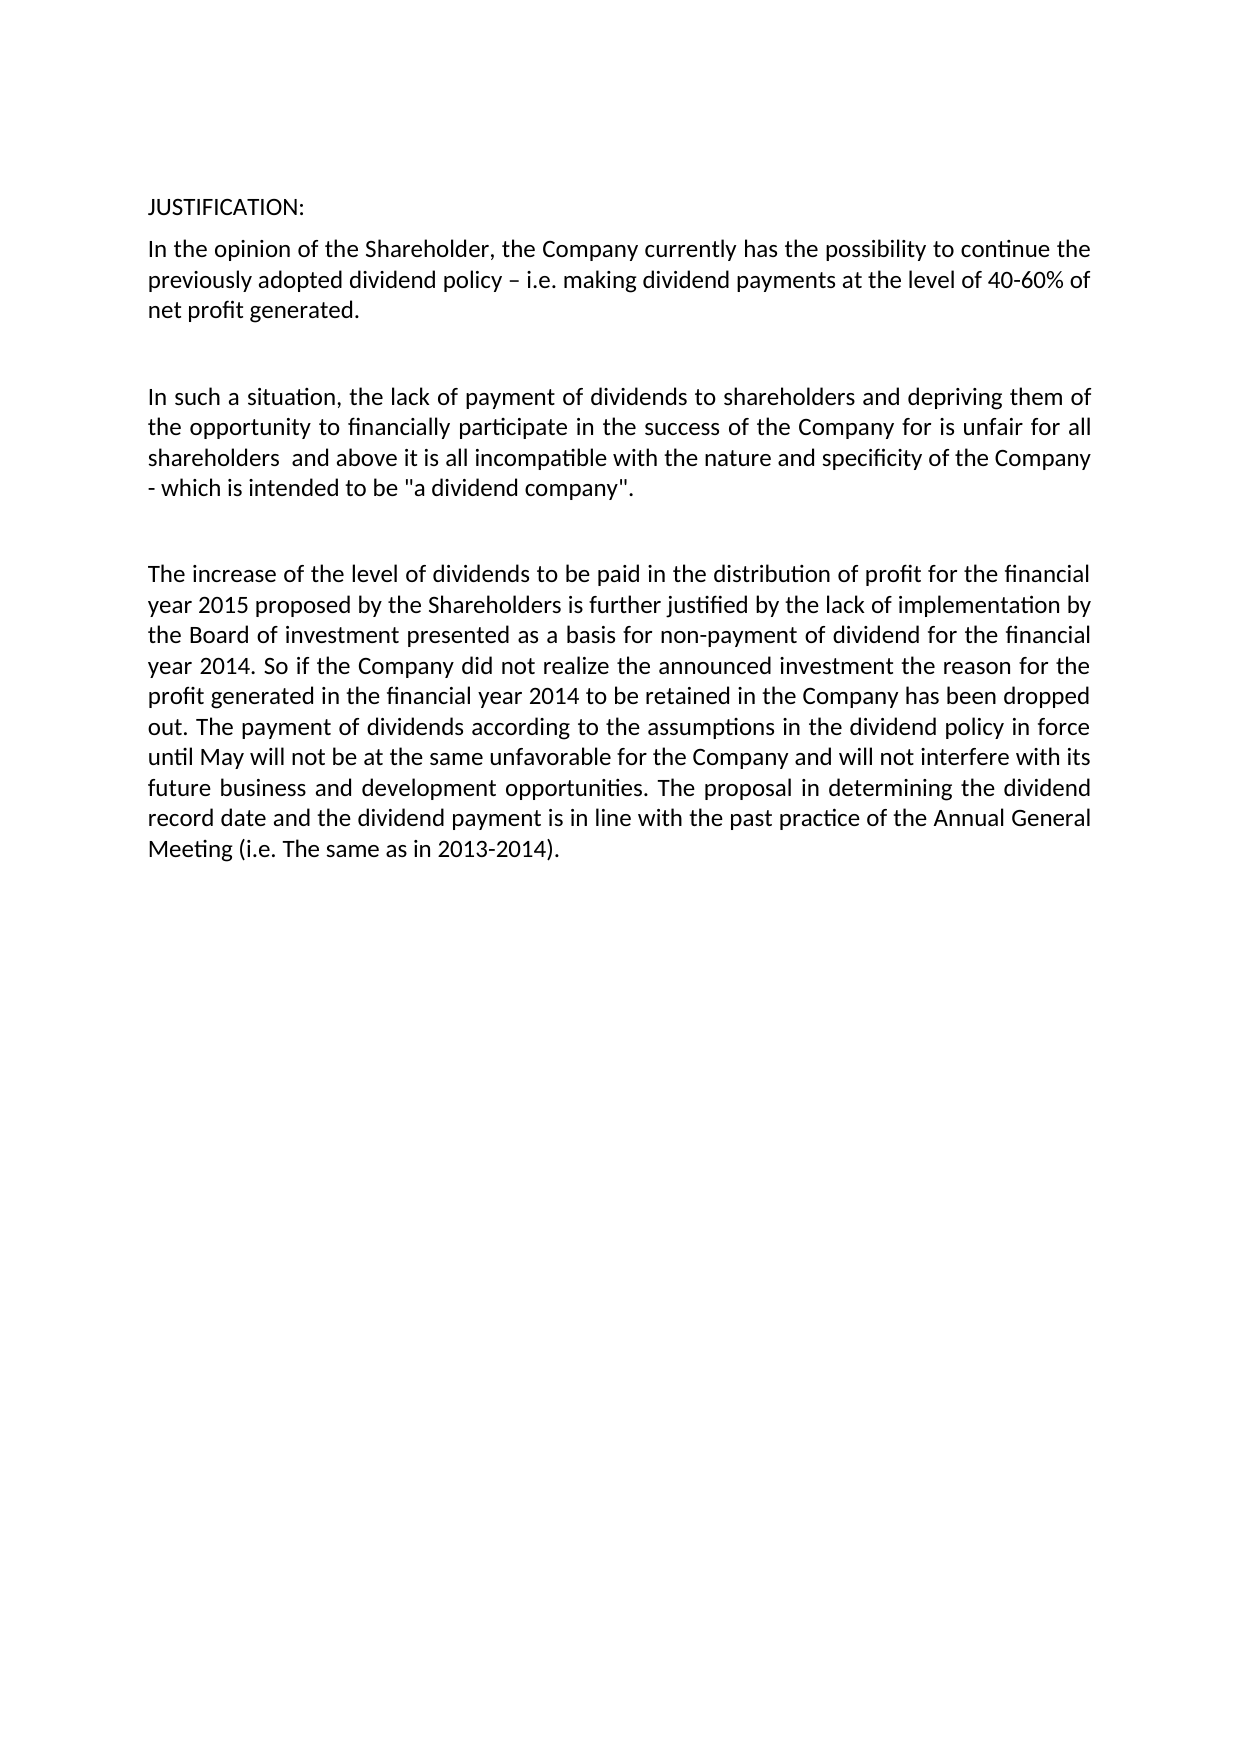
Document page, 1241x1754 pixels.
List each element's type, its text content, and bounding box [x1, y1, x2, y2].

text The increase of the level of dividends to be paid in the distribution of profit for the financial year 2015 proposed by the Shareholders is further justified by the lack of implementation by the Board of investment presented as a basis for non-payment of dividend for the financial year 2014. So if the Company did not realize the announced investment the reason for the profit generated in the financial year 2014 to be retained in the Company has been dropped out. The payment of dividends according to the assumptions in the dividend policy in force until May will not be at the same unfavorable for the Company and will not interfere with its future business and development opportunities. The proposal in determining the dividend record date and the dividend payment is in line with the past practice of the Annual General Meeting (i.e. The same as in 2013-2014). [148, 558, 1093, 863]
text In the opinion of the Shareholder, the Company currently has the possibility to continue the previously adopted dividend policy – i.e. making dividend payments at the level of 40-60% of net profit generated. [148, 234, 1093, 325]
text In such a situation, the lack of payment of dividends to shareholders and depriving them of the opportunity to financially participate in the success of the Company for is unfair for all shareholders and above it is all incompatible with the nature and specificity of the Company - which is intended to be "a dividend company". [148, 381, 1093, 503]
text JUSTIFICATION: [148, 191, 1093, 221]
